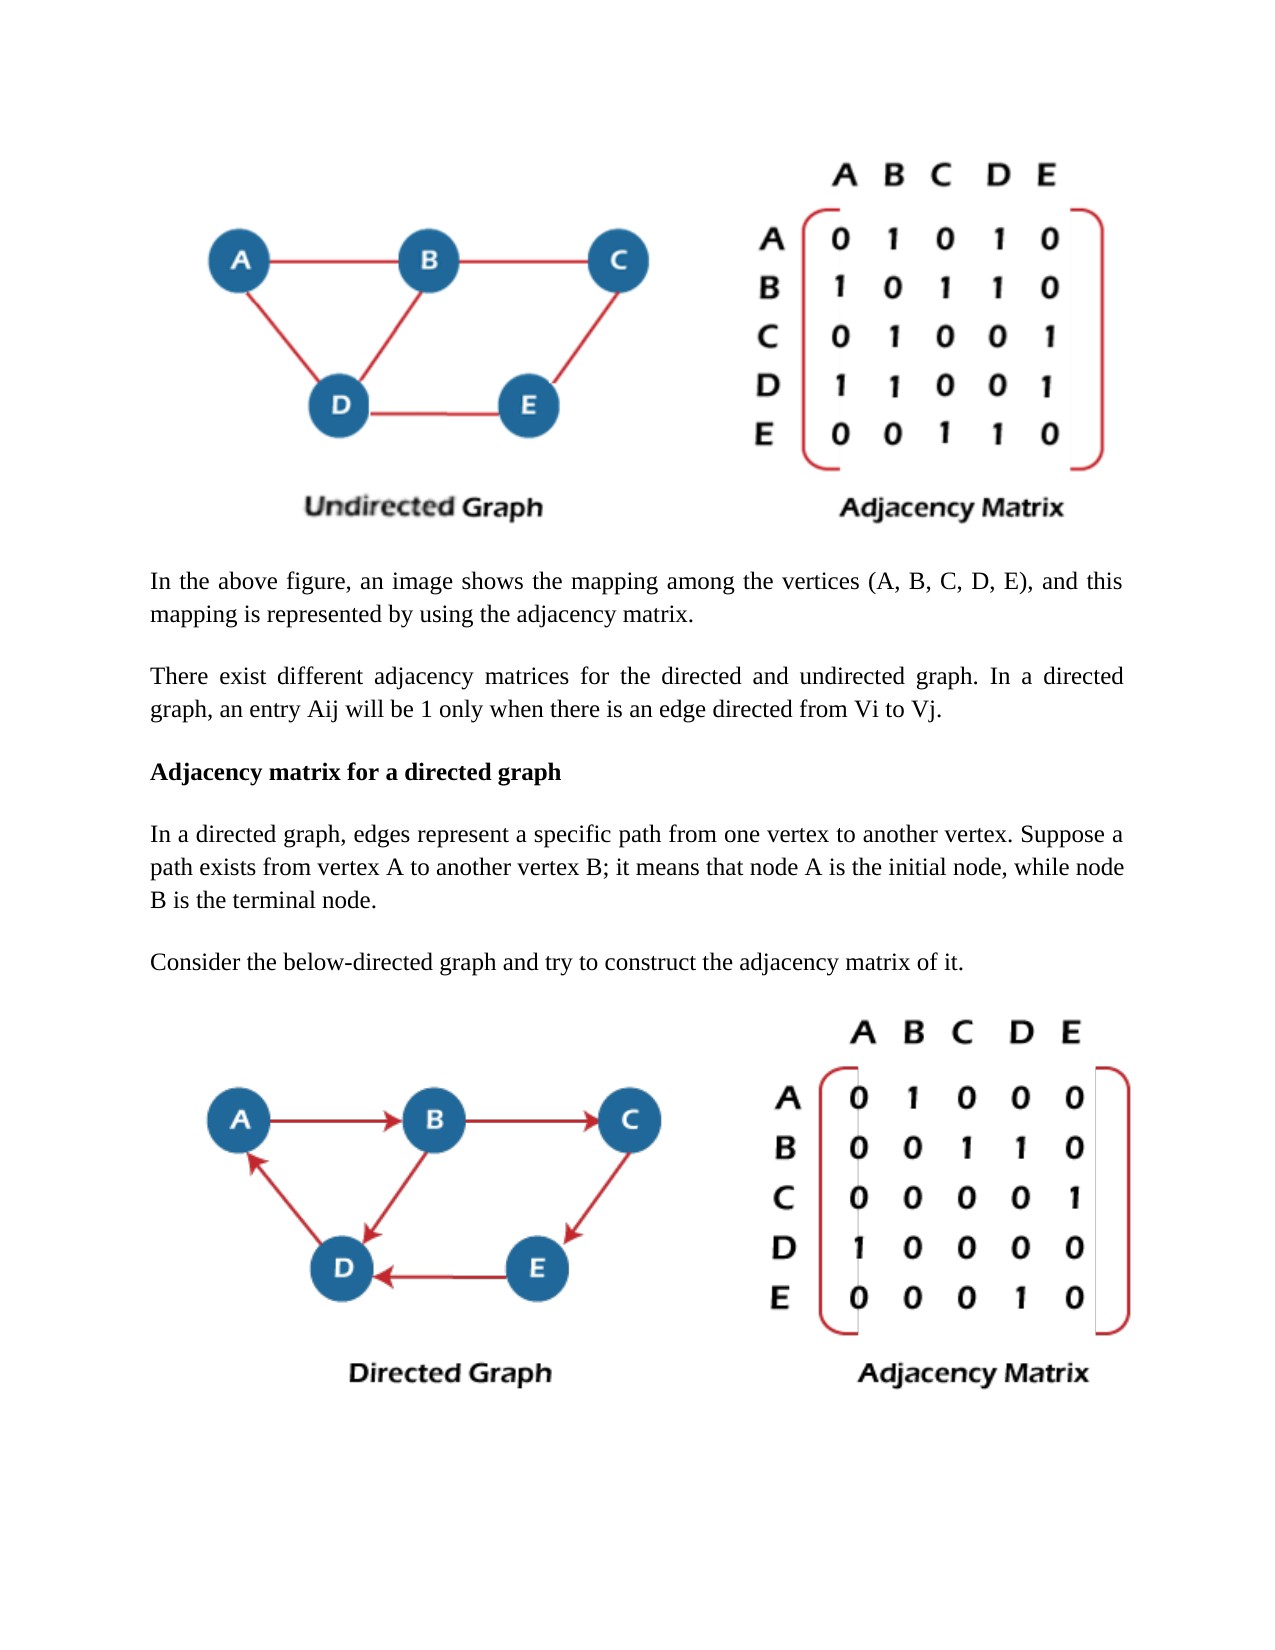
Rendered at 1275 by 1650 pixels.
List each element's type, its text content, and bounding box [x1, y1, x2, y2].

text There exist different adjacency matrices for the directed and undirected graph. In a directed graph, an entry Aij will be 1 only when there is an edge directed from Vi to Vj. [150, 661, 1125, 723]
text In the above figure, an image shows the mapping among the vertices (A, B, C, D, E), and this mapping is represented by using the adjacency matrix. [150, 566, 1125, 628]
text In a directed graph, edges represent a specific path from one vertex to another vertex. Suppose a path exists from vertex A to another vertex B; it means that node A is the initial node, while node B is the terminal node. [150, 819, 1125, 914]
text Adjacency matrix for a directed graph [150, 757, 1125, 785]
picture [150, 150, 1122, 533]
picture [150, 1009, 1157, 1412]
text Consider the below-directed graph and try to construct the adjacency matrix of it. [150, 947, 1125, 976]
